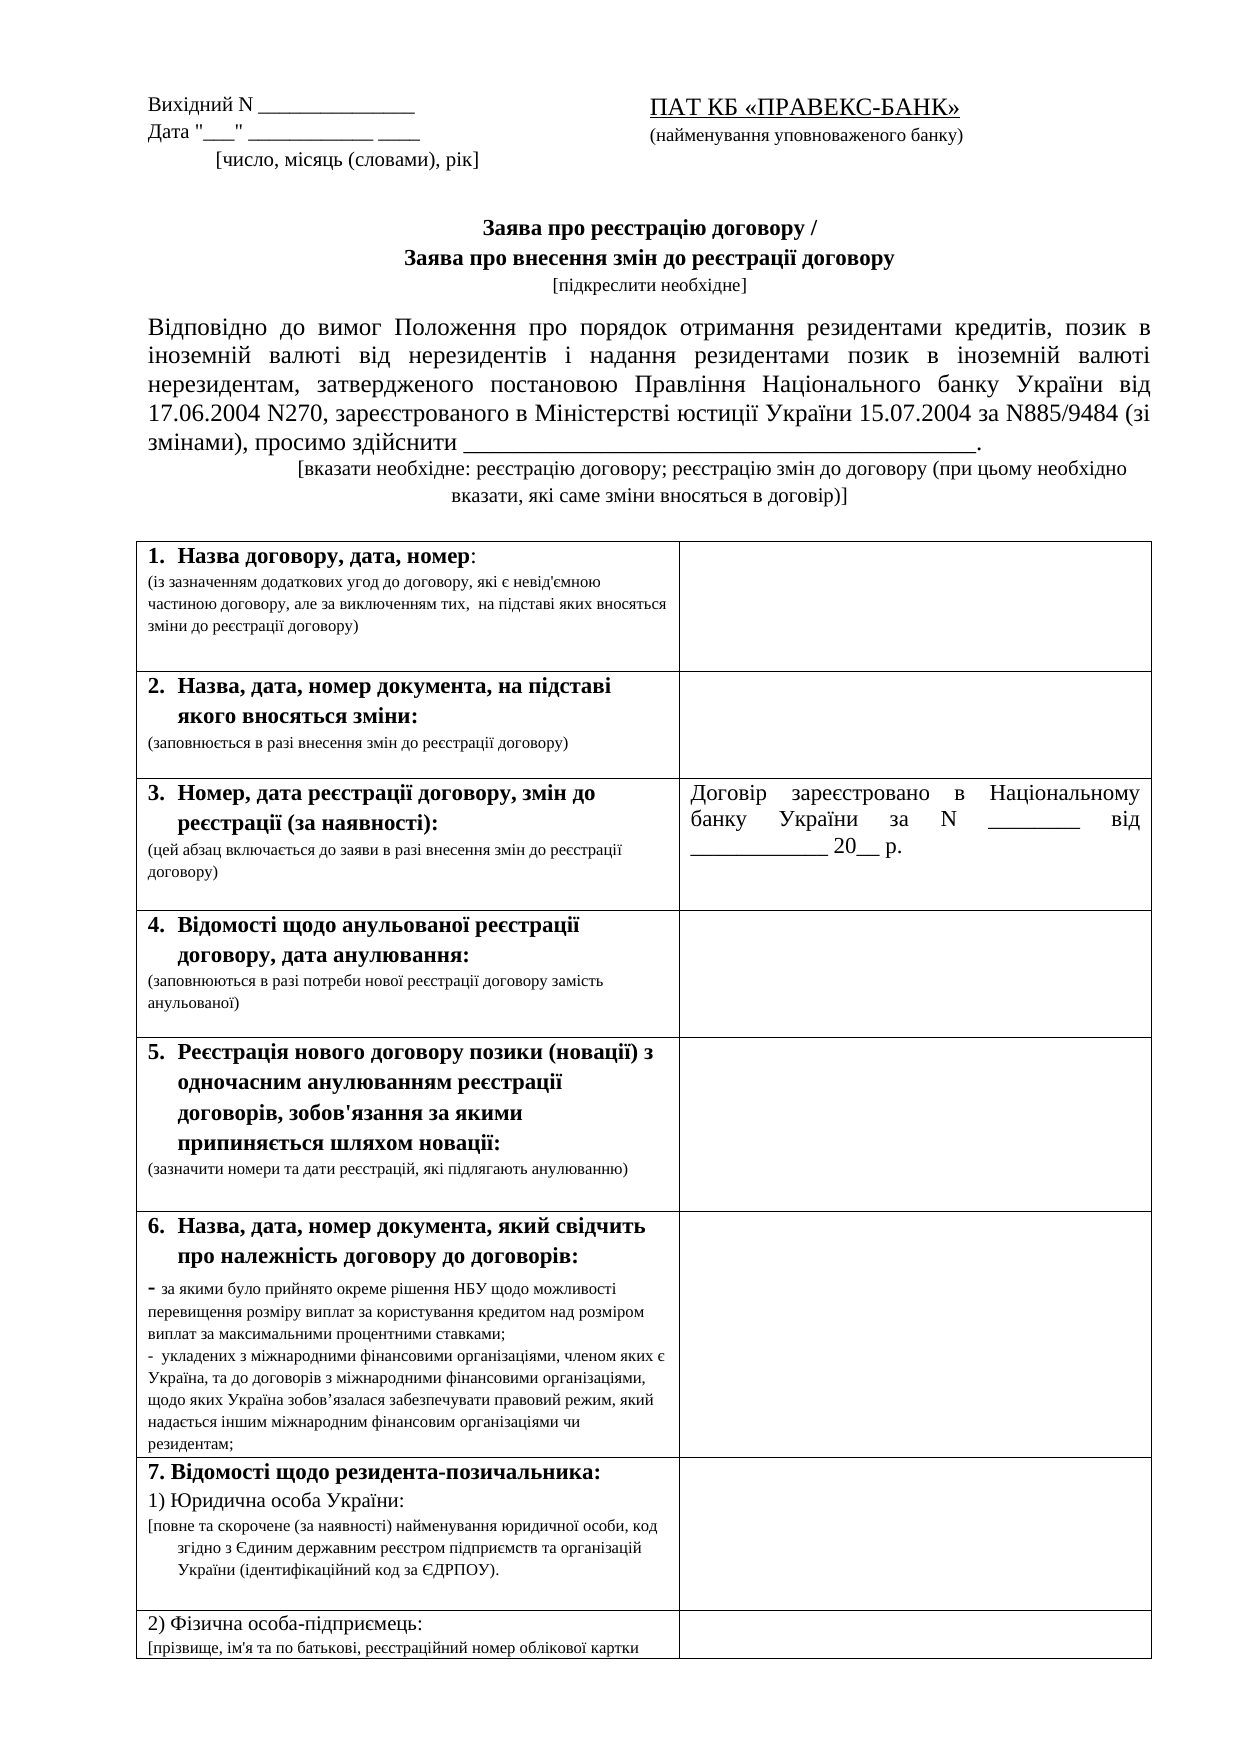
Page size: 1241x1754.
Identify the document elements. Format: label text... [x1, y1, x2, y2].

table_cell Реєстрація нового договору позики (новації) з одночасним анулюванням реєстрації договорів, зобов'язання за якими припиняється шляхом новації: (зазначити номери та дати реєстрацій, які підлягають анулюванню) [137, 1038, 679, 1211]
table_cell [680, 911, 1151, 1037]
table_cell Назва, дата, номер документа, який свідчить про належність договору до договорів: - за якими було прийнято окреме рішення НБУ щодо можливості перевищення розміру виплат за користування кредитом над розміром виплат за максимальними процентними ставками; - укладених з міжнародними фінансовими організаціями, членом яких є Україна, та до договорів з міжнародними фінансовими організаціями, щодо яких Україна зобов’язалася забезпечувати правовий режим, який надається іншим міжнародним фінансовим організаціями чи резидентам; [137, 1212, 679, 1457]
table_cell [680, 672, 1151, 778]
table_header Вихідний N _______________ Дата "___" ____________ ____ [число, місяць (словами), рік] [145, 89, 646, 182]
table_cell Назва, дата, номер документа, на підставі якого вносяться зміни: (заповнюється в разі внесення змін до реєстрації договору) [137, 672, 679, 778]
table_cell [680, 1212, 1151, 1457]
table_cell [680, 1611, 1151, 1657]
table_header [680, 542, 1151, 671]
table_cell [680, 1458, 1151, 1609]
text [вказати необхідне: реєстрацію договору; реєстрацію змін до договору (при цьому необхідно вказати, які саме зміни вносяться в договір)] [148, 455, 1152, 507]
table_cell Номер, дата реєстрації договору, змін до реєстрації (за наявності): (цей абзац включається до заяви в разі внесення змін до реєстрації договору) [137, 779, 679, 910]
table_cell Відомості щодо анульованої реєстрації договору, дата анулювання: (заповнюються в разі потреби нової реєстрації договору замість анульованої) [137, 911, 679, 1037]
text [підкреслити необхідне] [148, 274, 1152, 296]
table_cell [680, 1038, 1151, 1211]
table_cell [137, 1611, 679, 1657]
text Заява про внесення змін до реєстрації договору [148, 244, 1152, 271]
text Заява про реєстрацію договору / [148, 214, 1152, 240]
table_cell Договір зареєстровано в Національному банку України за N ________ від ____________ 20__ р. [680, 779, 1151, 910]
table_header ПАТ КБ «ПРАВЕКС-БАНК» (найменування уповноваженого банку) [646, 89, 1148, 182]
table_header Назва договору, дата, номер: (із зазначенням додаткових угод до договору, які є невід'ємною частиною договору, але за виключенням тих, на підставі яких вносяться зміни до реєстрації договору) [137, 542, 679, 671]
table_cell 7. Відомості щодо резидента-позичальника: 1) Юридична особа України: [повне та скорочене (за наявності) найменування юридичної особи, код згідно з Єдиним державним реєстром підприємств та організацій України (ідентифікаційний код за ЄДРПОУ). [137, 1458, 679, 1609]
text Відповідно до вимог Положення про порядок отримання резидентами кредитів, позик в іноземній валюті від нерезидентів і надання резидентами позик в іноземній валюті нерезидентам, затвердженого постановою Правління Національного банку України від 17.06.2004 N270, зареєстрованого в Міністерстві юстиції України 15.07.2004 за N885/9484 (зі змінами), просимо здійснити _________________________________________. [148, 312, 1152, 455]
